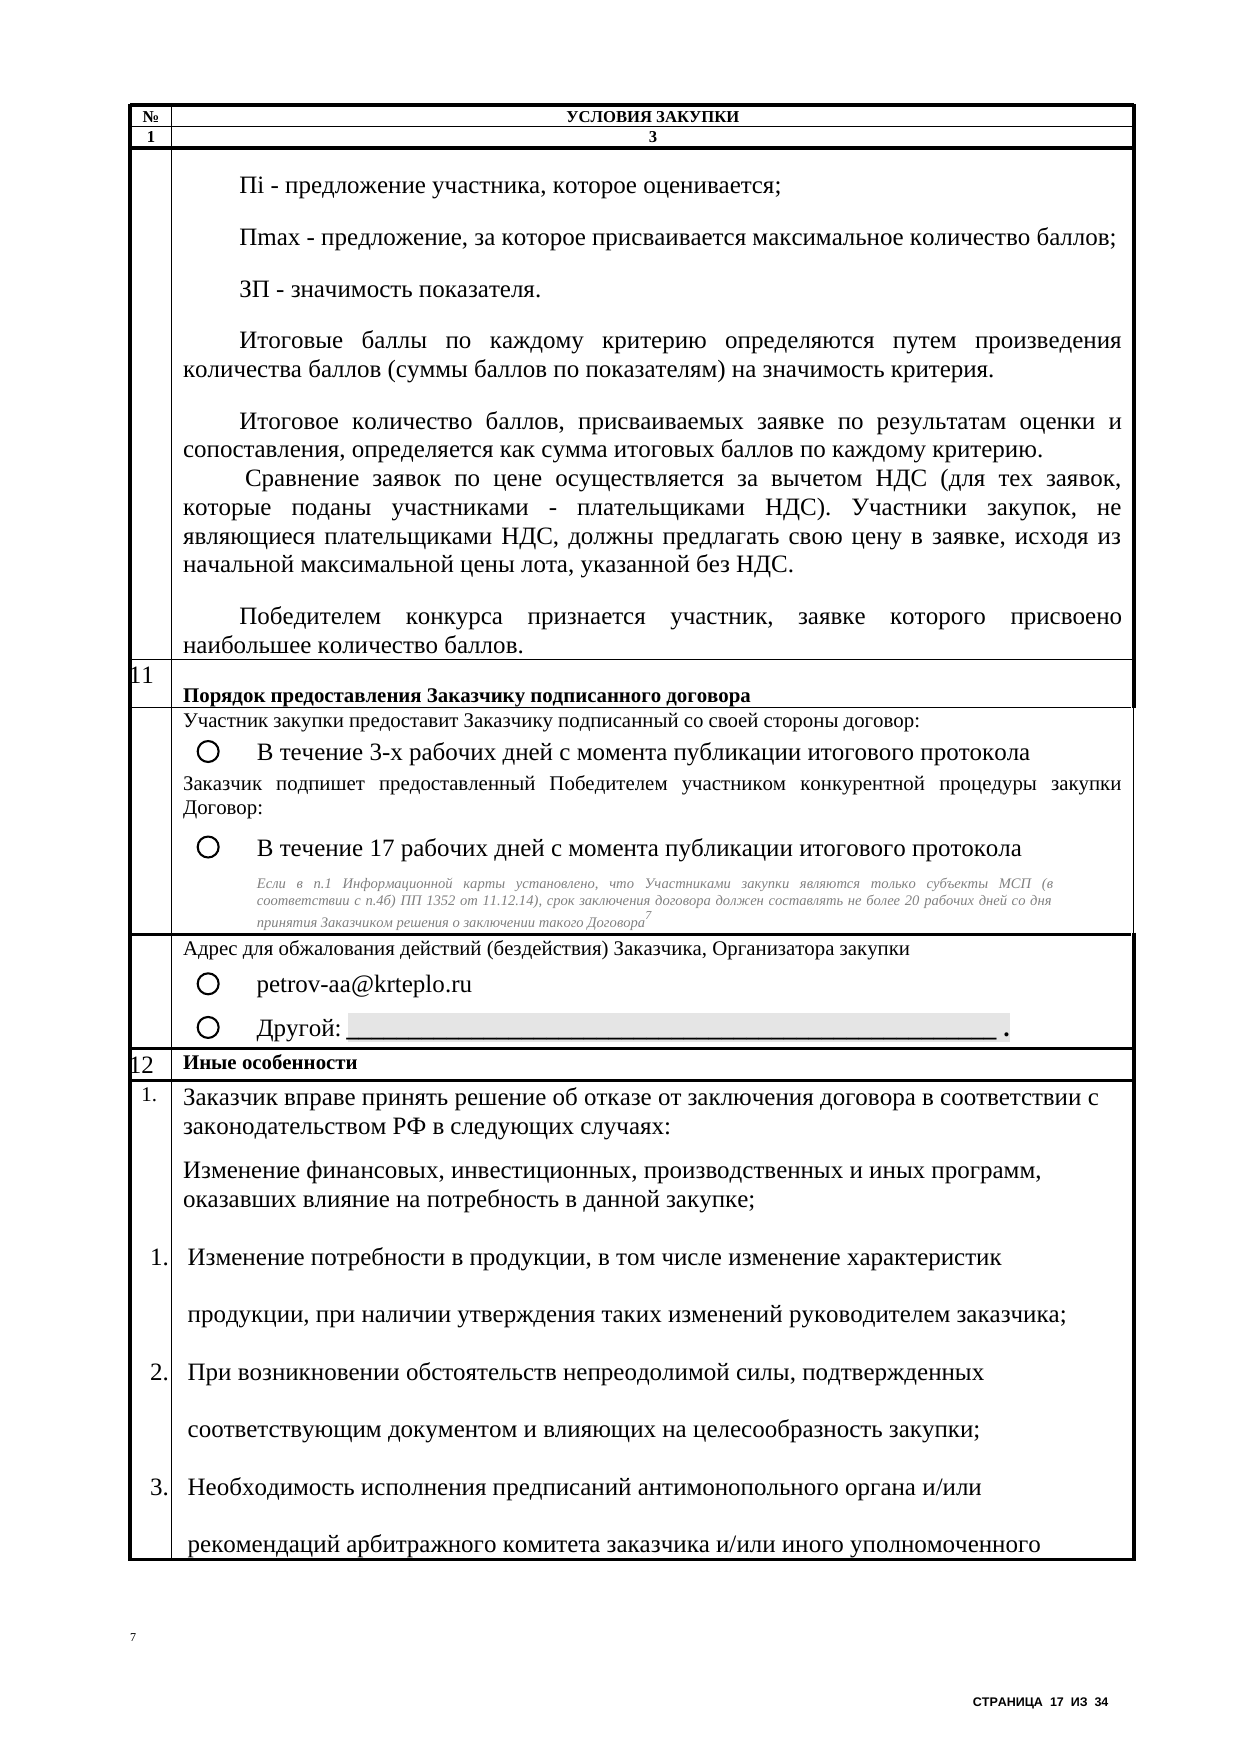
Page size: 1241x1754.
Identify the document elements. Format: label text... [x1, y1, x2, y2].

table_cell Порядок предоставления Заказчику подписанного договора [172, 660, 1132, 707]
table_cell [132, 936, 171, 1047]
table_header № [132, 107, 171, 126]
table_cell Адрес для обжалования действий (бездействия) Заказчика, Организатора закупки [172, 933, 1132, 1047]
table_cell Участник закупки предоставит Заказчику подписанный со своей стороны договор: Заказчик подпишет предоставленный Победителем участником конкурентной процедуры закупки Договор: [172, 707, 1133, 933]
table_cell [132, 1082, 171, 1558]
table_cell 11 [132, 660, 171, 707]
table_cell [172, 1082, 1132, 1558]
table_cell [132, 150, 171, 659]
table_cell 3 [172, 127, 1132, 146]
table_cell 1 [132, 127, 171, 146]
table_cell [132, 708, 171, 933]
table_cell 12 [132, 1050, 171, 1079]
table_cell Иные особенности [172, 1050, 1132, 1079]
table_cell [172, 150, 1132, 659]
table_header УСЛОВИЯ ЗАКУПКИ [172, 107, 1132, 126]
